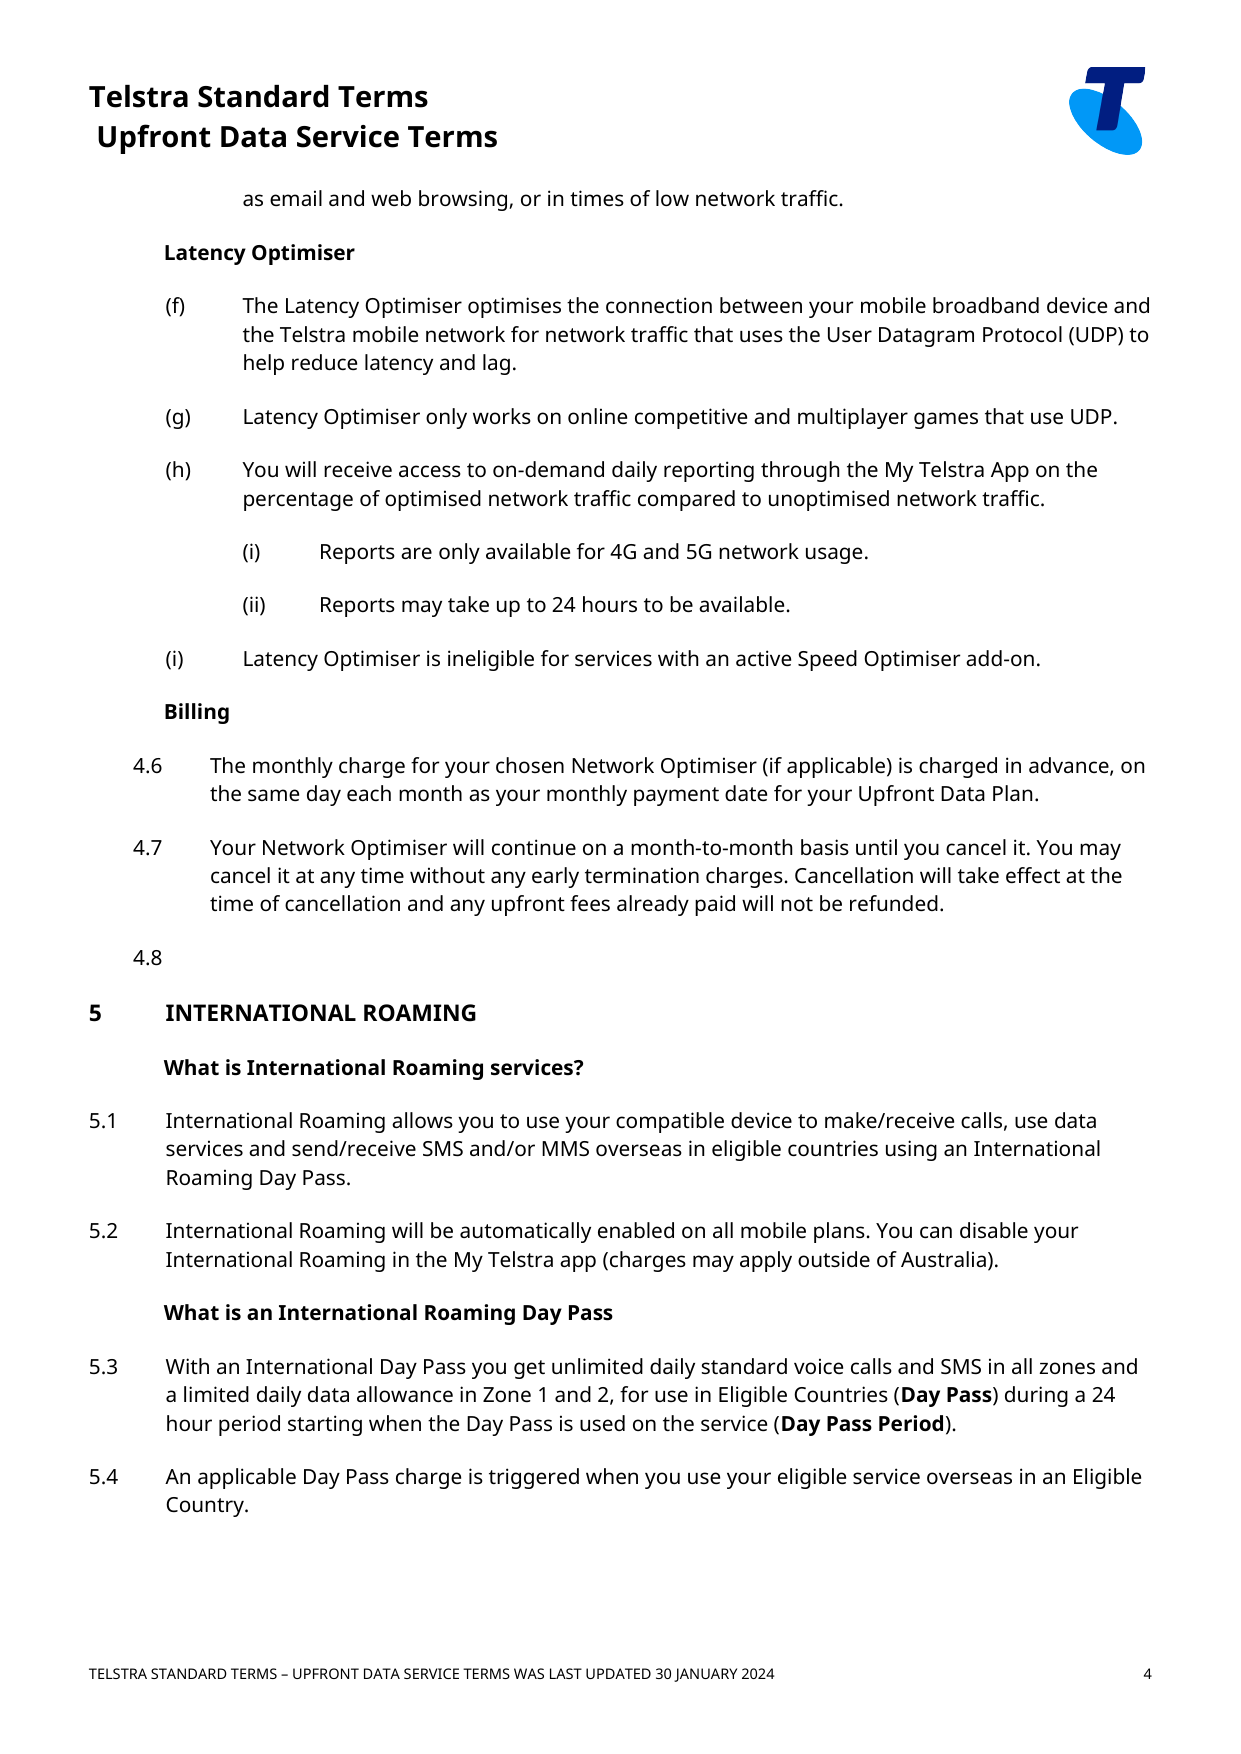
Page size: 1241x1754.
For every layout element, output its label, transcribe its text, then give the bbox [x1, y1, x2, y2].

subtitle Your Network Optimiser will continue on a month-to-month basis until you cancel it. You may cancel it at any time without any early termination charges. Cancellation will take effect at the time of cancellation and any upfront fees already paid will not be refunded. [133, 833, 1152, 918]
text What is International Roaming services? [89, 1053, 1152, 1081]
subtitle Latency Optimiser only works on online competitive and multiplayer games that use UDP. [165, 402, 1152, 430]
subtitle The monthly charge for your chosen Network Optimiser (if applicable) is charged in advance, on the same day each month as your monthly payment date for your Upfront Data Plan. [133, 751, 1152, 808]
text What is an International Roaming Day Pass [89, 1298, 1152, 1327]
subtitle Reports are only available for 4G and 5G network usage. [242, 537, 1152, 566]
text Billing [89, 697, 1152, 726]
text Latency Optimiser [89, 238, 1152, 266]
subtitle Latency Optimiser is ineligible for services with an active Speed Optimiser add-on. [165, 644, 1152, 672]
picture [1069, 67, 1146, 155]
subtitle With an International Day Pass you get unlimited daily standard voice calls and SMS in all zones and a limited daily data allowance in Zone 1 and 2, for use in Eligible Countries (Day Pass) during a 24 hour period starting when the Day Pass is used on the service (Day Pass Period). [89, 1352, 1152, 1437]
subtitle International Roaming allows you to use your compatible device to make/receive calls, use data services and send/receive SMS and/or MMS overseas in eligible countries using an International Roaming Day Pass. [89, 1106, 1152, 1191]
subtitle International Roaming will be automatically enabled on all mobile plans. You can disable your International Roaming in the My Telstra app (charges may apply outside of Australia). [89, 1216, 1152, 1273]
subtitle Reports may take up to 24 hours to be available. [242, 591, 1152, 619]
subtitle The Latency Optimiser optimises the connection between your mobile broadband device and the Telstra mobile network for network traffic that uses the User Datagram Protocol (UDP) to help reduce latency and lag. [165, 291, 1152, 377]
subtitle International Roaming [89, 996, 1152, 1028]
subtitle An applicable Day Pass charge is triggered when you use your eligible service overseas in an Eligible Country. [89, 1462, 1152, 1519]
subtitle You will receive access to on-demand daily reporting through the My Telstra App on the percentage of optimised network traffic compared to unoptimised network traffic. [165, 455, 1152, 512]
